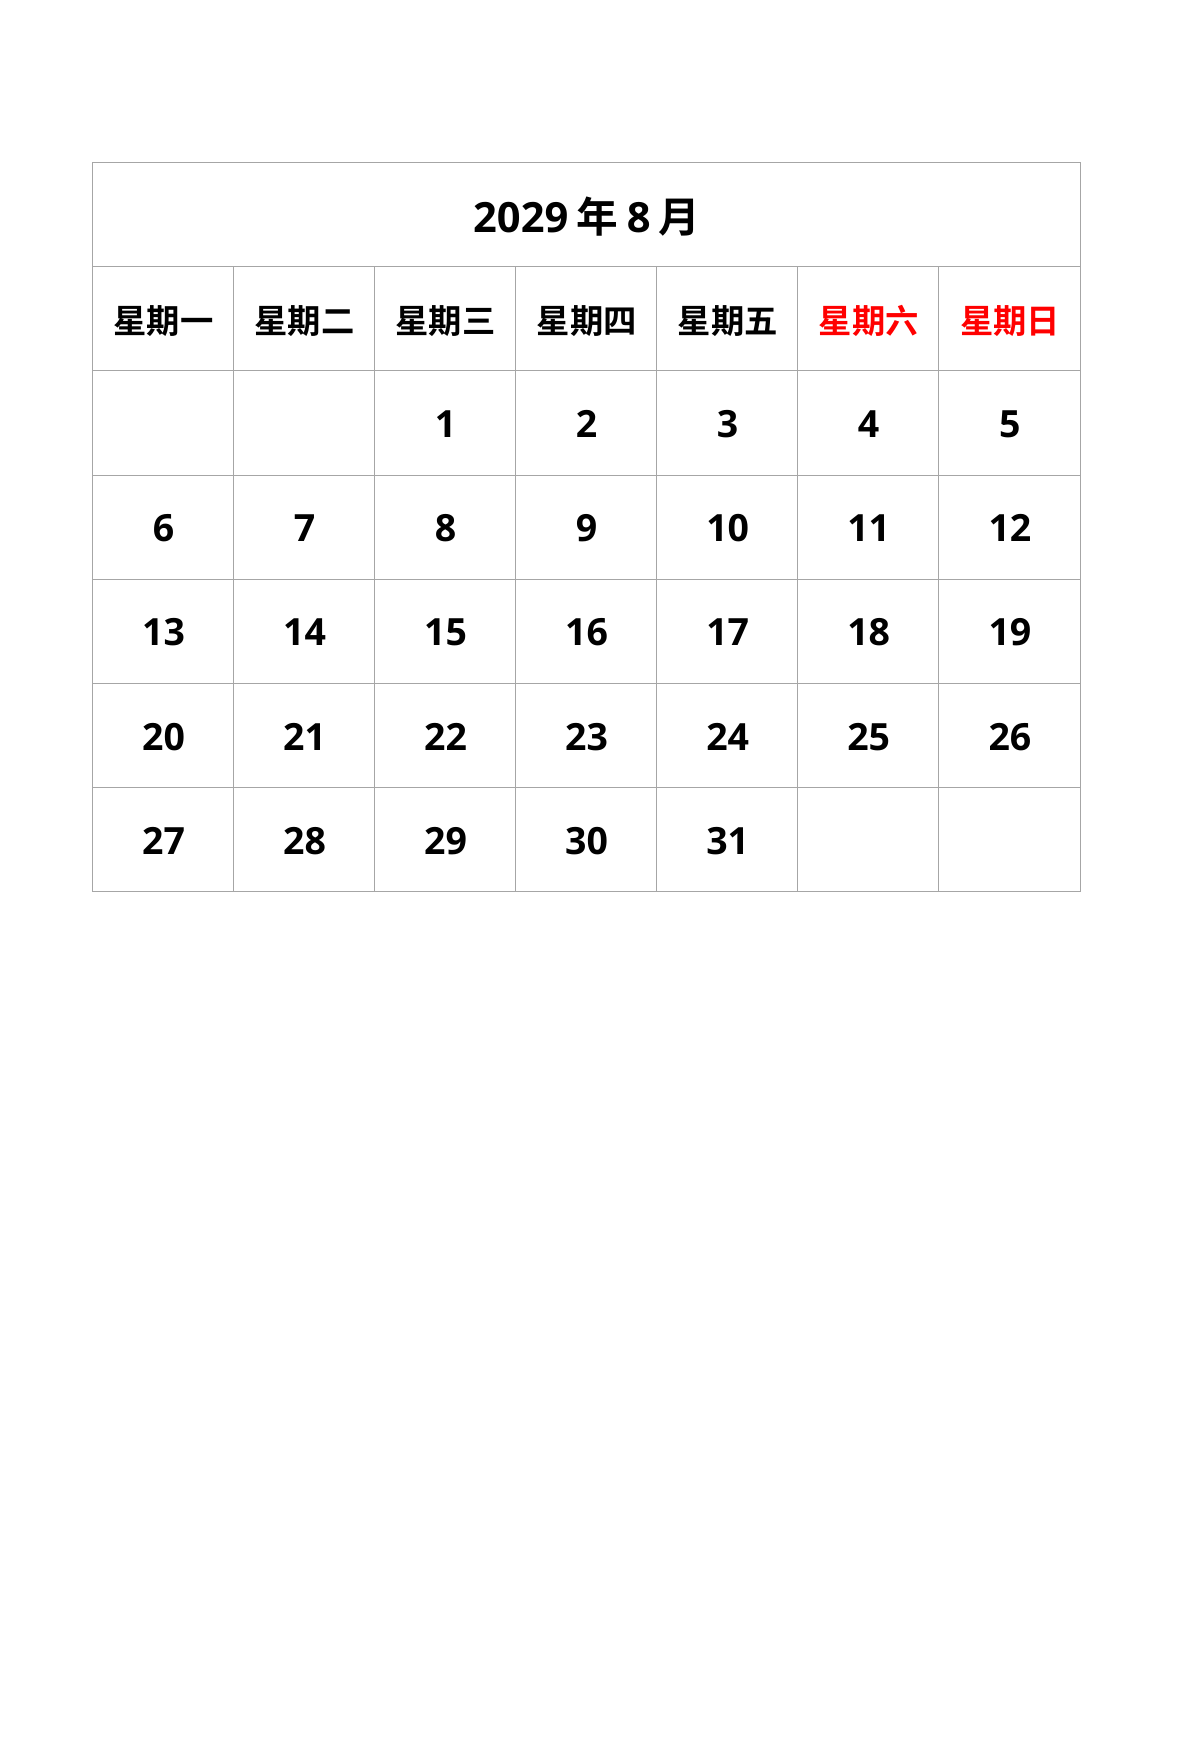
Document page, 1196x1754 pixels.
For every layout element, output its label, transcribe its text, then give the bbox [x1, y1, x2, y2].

table_cell 23 [516, 684, 656, 787]
table_cell 星期日 [939, 267, 1080, 370]
table_cell 13 [93, 580, 233, 683]
table_cell 31 [657, 788, 797, 891]
table_cell 10 [657, 476, 797, 579]
table_cell 26 [939, 684, 1080, 787]
table_cell 星期五 [657, 267, 797, 370]
table_cell 星期三 [375, 267, 515, 370]
table_cell 30 [516, 788, 656, 891]
table_cell [93, 371, 233, 474]
table_cell 17 [657, 580, 797, 683]
table_cell [234, 371, 374, 474]
table_cell 27 [93, 788, 233, 891]
table_cell 7 [234, 476, 374, 579]
table_cell 21 [234, 684, 374, 787]
table_cell 星期六 [798, 267, 938, 370]
table_cell 20 [93, 684, 233, 787]
table_cell 22 [375, 684, 515, 787]
table_cell 1 [375, 371, 515, 474]
table_cell 15 [375, 580, 515, 683]
table_cell 2 [516, 371, 656, 474]
table_cell [798, 788, 938, 891]
table_cell 28 [234, 788, 374, 891]
table_cell 18 [798, 580, 938, 683]
table_cell 星期四 [516, 267, 656, 370]
table_cell 16 [516, 580, 656, 683]
table_cell 14 [234, 580, 374, 683]
table_cell 6 [93, 476, 233, 579]
table_cell 8 [375, 476, 515, 579]
table_cell 19 [939, 580, 1080, 683]
table_cell 9 [516, 476, 656, 579]
table_cell 4 [798, 371, 938, 474]
table_cell 3 [657, 371, 797, 474]
table_cell 24 [657, 684, 797, 787]
table_cell 12 [939, 476, 1080, 579]
table_header 2029年8月 [93, 163, 1080, 266]
table_cell 25 [798, 684, 938, 787]
table_cell 5 [939, 371, 1080, 474]
table_cell [939, 788, 1080, 891]
table_cell 11 [798, 476, 938, 579]
table_cell 星期二 [234, 267, 374, 370]
table_cell 星期一 [93, 267, 233, 370]
table_cell 29 [375, 788, 515, 891]
